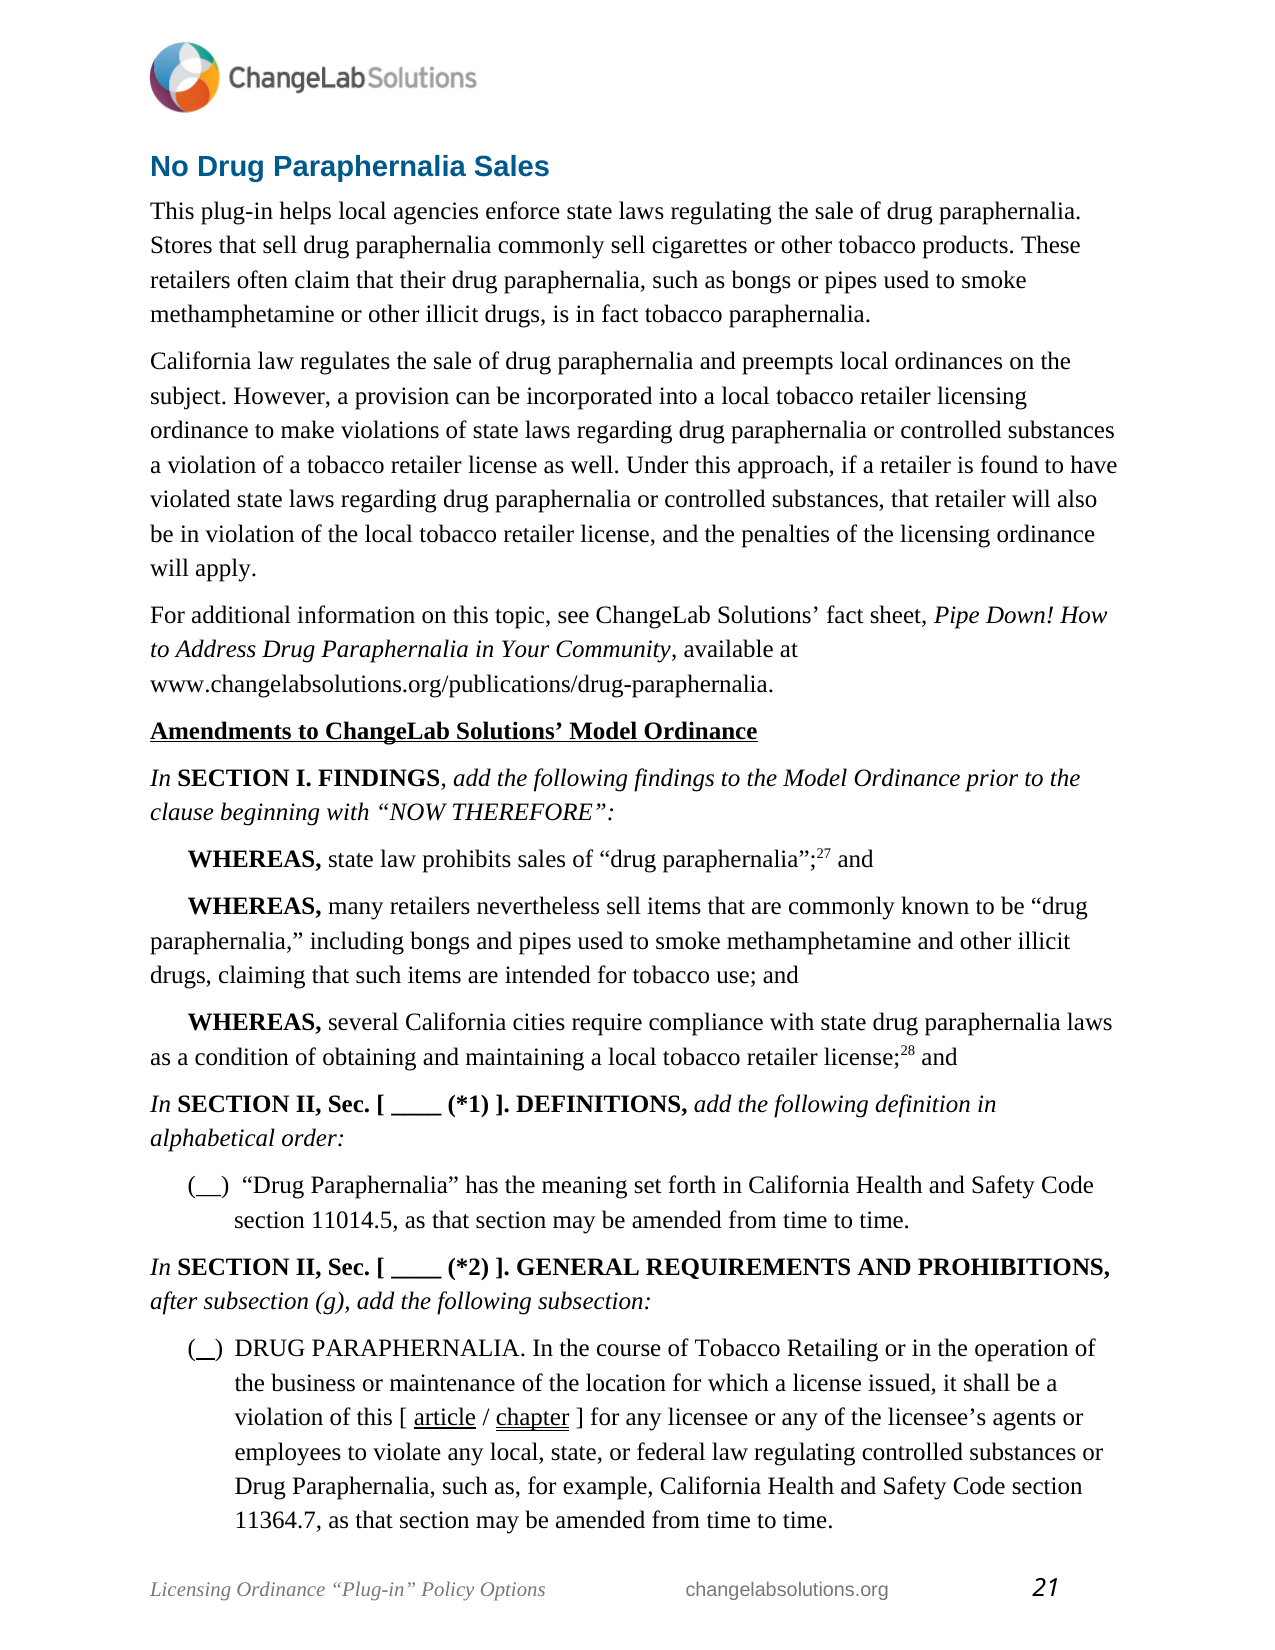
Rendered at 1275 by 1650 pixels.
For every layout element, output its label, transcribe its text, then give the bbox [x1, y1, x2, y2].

text In SECTION II, Sec. [ ____ (*1) ]. DEFINITIONS, add the following definition in alphabetical order: [150, 1089, 1125, 1152]
text California law regulates the sale of drug paraphernalia and preempts local ordinances on the subject. However, a provision can be incorporated into a local tobacco retailer licensing ordinance to make violations of state laws regarding drug paraphernalia or controlled substances a violation of a tobacco retailer license as well. Under this approach, if a retailer is found to have violated state laws regarding drug paraphernalia or controlled substances, that retailer will also be in violation of the local tobacco retailer license, and the penalties of the licensing ordinance will apply. [150, 346, 1125, 582]
text WHEREAS, several California cities require compliance with state drug paraphernalia laws as a condition of obtaining and maintaining a local tobacco retailer license; and [150, 1007, 1125, 1071]
text WHEREAS, state law prohibits sales of “drug paraphernalia”; and [150, 844, 1125, 873]
text Amendments to ChangeLab Solutions’ Model Ordinance [150, 716, 1125, 745]
text For additional information on this topic, see ChangeLab Solutions’ fact sheet, Pipe Down! How to Address Drug Paraphernalia in Your Community, available at www.changelabsolutions.org/publications/drug-paraphernalia. [150, 600, 1125, 698]
subtitle No Drug Paraphernalia Sales [150, 150, 1125, 183]
text (__) “Drug Paraphernalia” has the meaning set forth in California Health and Safety Code section 11014.5, as that section may be amended from time to time. [187, 1170, 1125, 1233]
text WHEREAS, many retailers nevertheless sell items that are commonly known to be “drug paraphernalia,” including bongs and pipes used to smoke methamphetamine and other illicit drugs, claiming that such items are intended for tobacco use; and [150, 891, 1125, 989]
text In SECTION I. FINDINGS, add the following findings to the Model Ordinance prior to the clause beginning with “NOW THEREFORE”: [150, 763, 1125, 826]
picture [139, 37, 488, 126]
text This plug-in helps local agencies enforce state laws regulating the sale of drug paraphernalia. Stores that sell drug paraphernalia commonly sell cigarettes or other tobacco products. These retailers often claim that their drug paraphernalia, such as bongs or pipes used to smoke methamphetamine or other illicit drugs, is in fact tobacco paraphernalia. [150, 196, 1125, 328]
text In SECTION II, Sec. [ ____ (*2) ]. GENERAL REQUIREMENTS AND PROHIBITIONS, after subsection (g), add the following subsection: [150, 1252, 1125, 1315]
text ( ) DRUG PARAPHERNALIA. In the course of Tobacco Retailing or in the operation of the business or maintenance of the location for which a license issued, it shall be a violation of this [ article / chapter ] for any licensee or any of the licensee’s agents or employees to violate any local, state, or federal law regulating controlled substances or Drug Paraphernalia, such as, for example, California Health and Safety Code section 11364.7, as that section may be amended from time to time. [187, 1333, 1125, 1534]
